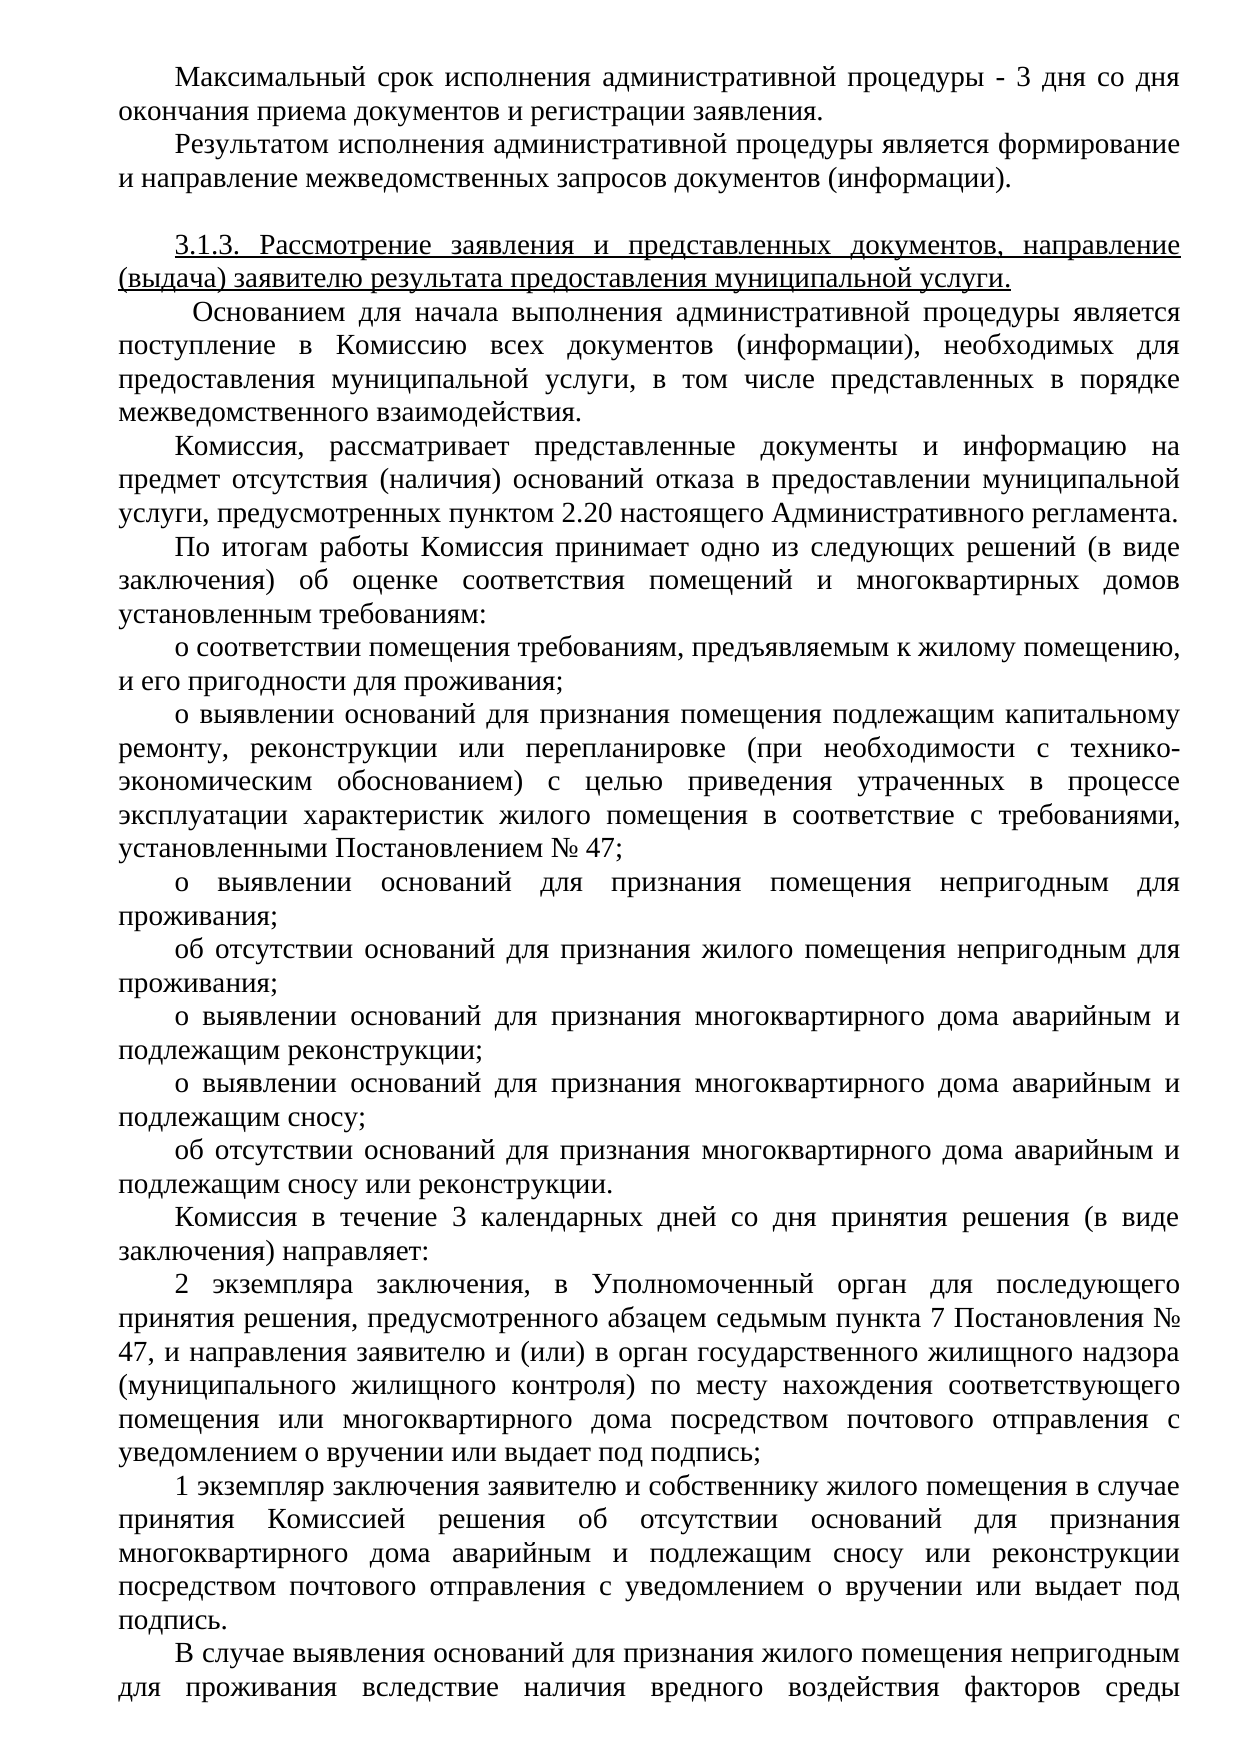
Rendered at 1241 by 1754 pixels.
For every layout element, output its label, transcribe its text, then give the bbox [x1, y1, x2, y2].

text о выявлении оснований для признания многоквартирного дома аварийным и подлежащим реконструкции; [118, 998, 1181, 1065]
text По итогам работы Комиссия принимает одно из следующих решений (в виде заключения) об оценке соответствия помещений и многоквартирных домов установленным требованиям: [118, 529, 1181, 629]
text о выявлении оснований для признания помещения подлежащим капитальному ремонту, реконструкции или перепланировке (при необходимости с технико-экономическим обоснованием) с целью приведения утраченных в процессе эксплуатации характеристик жилого помещения в соответствие с требованиями, установленными Постановлением № 47; [118, 696, 1181, 864]
text Комиссия, рассматривает представленные документы и информацию на предмет отсутствия (наличия) оснований отказа в предоставлении муниципальной услуги, предусмотренных пунктом 2.20 настоящего Административного регламента. [118, 428, 1181, 529]
text Основанием для начала выполнения административной процедуры является поступление в Комиссию всех документов (информации), необходимых для предоставления муниципальной услуги, в том числе представленных в порядке межведомственного взаимодействия. [118, 294, 1181, 428]
text Максимальный срок исполнения административной процедуры - 3 дня со дня окончания приема документов и регистрации заявления. [118, 59, 1181, 126]
text Комиссия в течение 3 календарных дней со дня принятия решения (в виде заключения) направляет: [118, 1199, 1181, 1267]
text об отсутствии оснований для признания многоквартирного дома аварийным и подлежащим сносу или реконструкции. [118, 1132, 1181, 1199]
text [118, 1636, 1181, 1703]
text Результатом исполнения административной процедуры является формирование и направление межведомственных запросов документов (информации). [118, 126, 1181, 193]
text о выявлении оснований для признания многоквартирного дома аварийным и подлежащим сносу; [118, 1065, 1181, 1132]
text о соответствии помещения требованиям, предъявляемым к жилому помещению, и его пригодности для проживания; [118, 629, 1181, 696]
text 1 экземпляр заключения заявителю и собственнику жилого помещения в случае принятия Комиссией решения об отсутствии оснований для признания многоквартирного дома аварийным и подлежащим сносу или реконструкции посредством почтового отправления с уведомлением о вручении или выдает под подпись. [118, 1468, 1181, 1636]
text об отсутствии оснований для признания жилого помещения непригодным для проживания; [118, 931, 1181, 998]
text 3.1.3. Рассмотрение заявления и представленных документов, направление (выдача) заявителю результата предоставления муниципальной услуги. [118, 227, 1181, 294]
text о выявлении оснований для признания помещения непригодным для проживания; [118, 864, 1181, 931]
text 2 экземпляра заключения, в Уполномоченный орган для последующего принятия решения, предусмотренного абзацем седьмым пункта 7 Постановления № 47, и направления заявителю и (или) в орган государственного жилищного надзора (муниципального жилищного контроля) по месту нахождения соответствующего помещения или многоквартирного дома посредством почтового отправления с уведомлением о вручении или выдает под подпись; [118, 1267, 1181, 1468]
